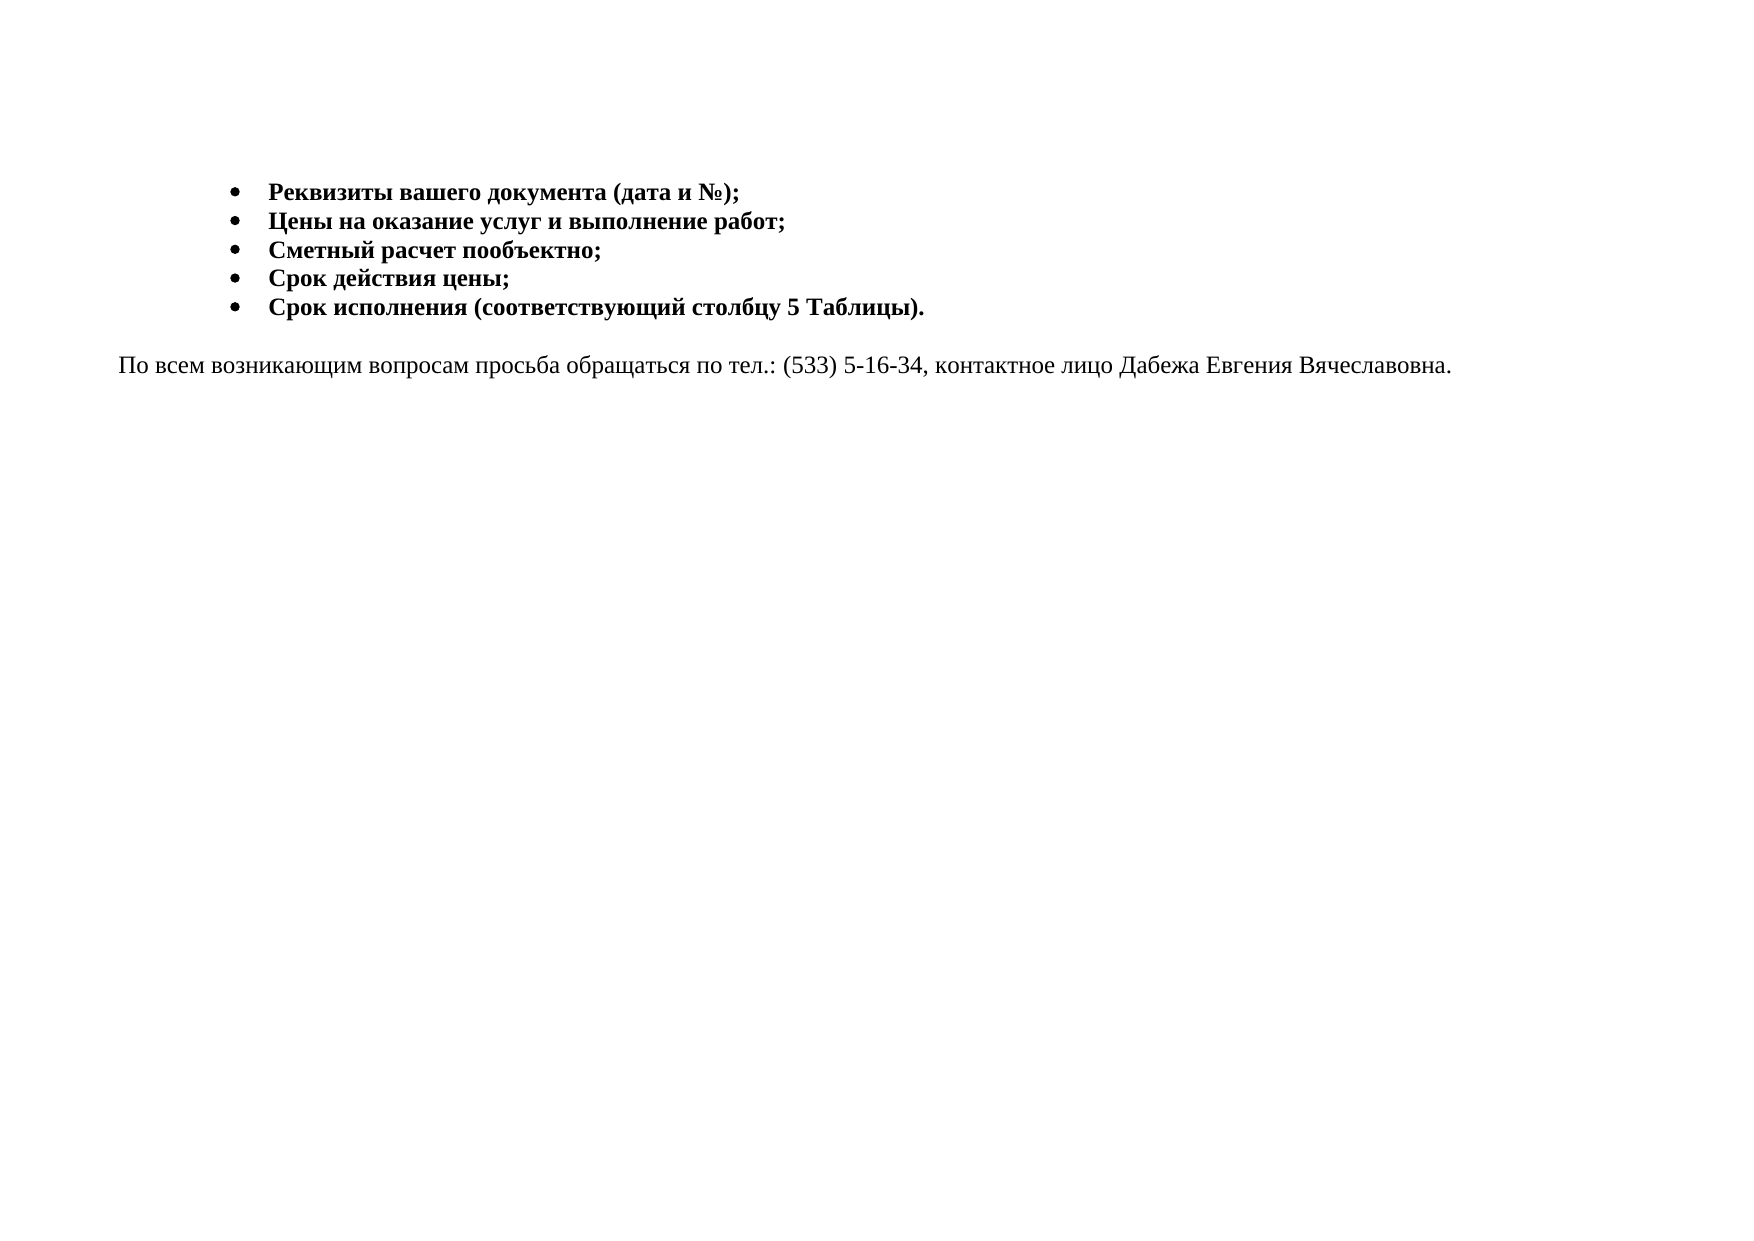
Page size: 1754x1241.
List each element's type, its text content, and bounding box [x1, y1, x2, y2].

text По всем возникающим вопросам просьба обращаться по тел.: (533) 5-16-34, контактное лицо Дабежа Евгения Вячеславовна. [929, 350, 1636, 378]
list Реквизиты вашего документа (дата и №); [231, 177, 1636, 206]
list Срок действия цены; [231, 263, 1636, 292]
list Срок исполнения (соответствующий столбцу 5 Таблицы). [231, 292, 1636, 321]
text По всем возникающим вопросам просьба обращаться по тел.: (533) 5-16-34, контактное лицо Дабежа Евгения Вячеславовна. [118, 350, 783, 378]
list Цены на оказание услуг и выполнение работ; [231, 206, 1636, 235]
list Сметный расчет пообъектно; [231, 235, 1636, 263]
